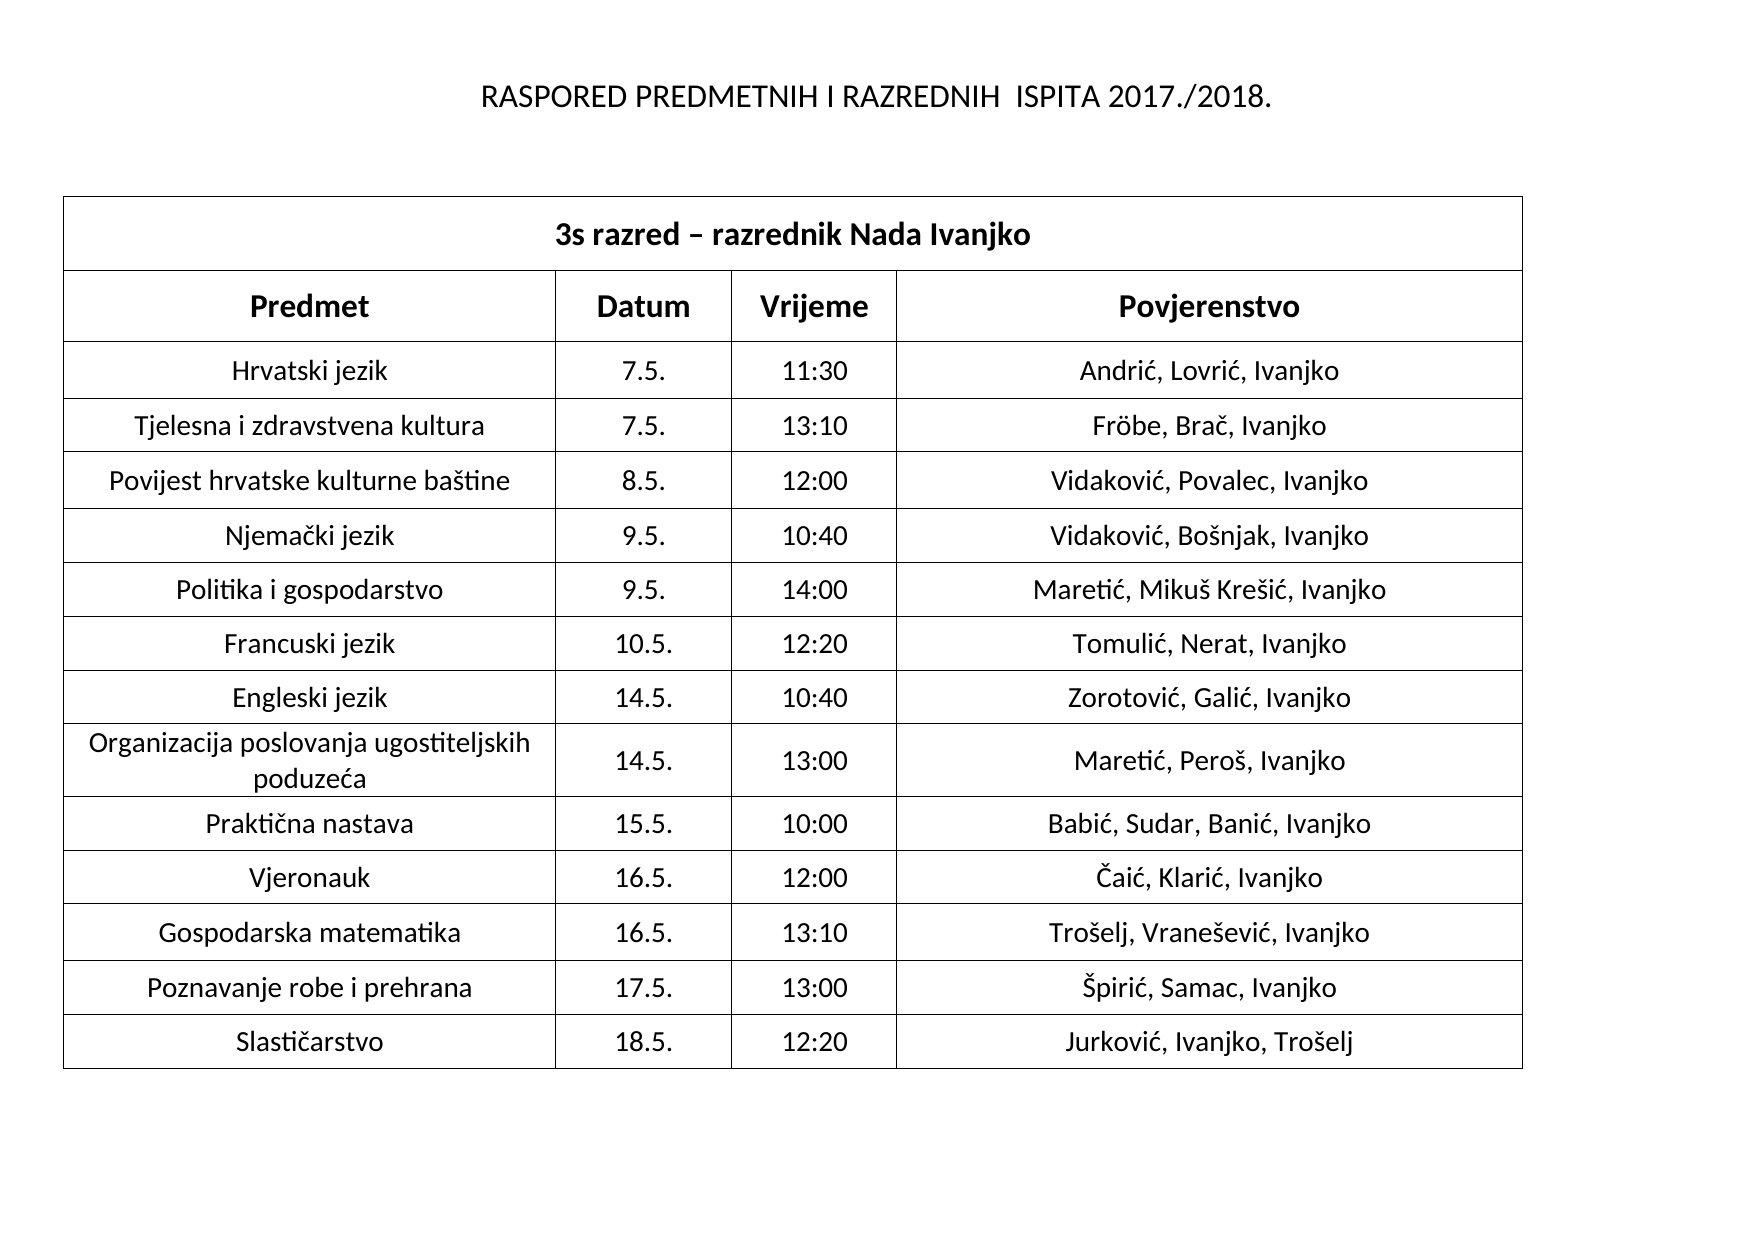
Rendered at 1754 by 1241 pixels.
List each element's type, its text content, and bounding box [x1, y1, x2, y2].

table_cell 12:00 [732, 851, 896, 903]
table_cell Hrvatski jezik [64, 342, 555, 397]
table_cell Vidaković, Povalec, Ivanjko [897, 452, 1522, 508]
table_cell Organizacija poslovanja ugostiteljskih poduzeća [64, 724, 555, 796]
table_cell Datum [556, 271, 731, 341]
table_cell 13:00 [732, 961, 896, 1014]
table_cell Trošelj, Vranešević, Ivanjko [897, 904, 1522, 960]
table_cell 15.5. [556, 797, 731, 849]
table_cell 7.5. [556, 342, 731, 397]
table_cell 10:00 [732, 797, 896, 849]
table_cell 16.5. [556, 904, 731, 960]
table_cell 10:40 [732, 509, 896, 562]
table_cell 13:00 [732, 724, 896, 796]
table_header 3s razred – razrednik Nada Ivanjko [64, 197, 1522, 270]
table_cell 8.5. [556, 452, 731, 508]
table_cell Babić, Sudar, Banić, Ivanjko [897, 797, 1522, 849]
table_cell Andrić, Lovrić, Ivanjko [897, 342, 1522, 397]
table_cell Predmet [64, 271, 555, 341]
table_cell Politika i gospodarstvo [64, 563, 555, 616]
table_cell 10.5. [556, 617, 731, 669]
table_cell 9.5. [556, 563, 731, 616]
table_cell 12:20 [732, 617, 896, 669]
table_cell 7.5. [556, 399, 731, 451]
table_cell Vrijeme [732, 271, 896, 341]
table_cell 14.5. [556, 671, 731, 723]
table_cell Špirić, Samac, Ivanjko [897, 961, 1522, 1014]
table_cell 17.5. [556, 961, 731, 1014]
table_cell 16.5. [556, 851, 731, 903]
table_cell Fröbe, Brač, Ivanjko [897, 399, 1522, 451]
table_cell Maretić, Mikuš Krešić, Ivanjko [897, 563, 1522, 616]
table_cell Njemački jezik [64, 509, 555, 562]
table_cell Tomulić, Nerat, Ivanjko [897, 617, 1522, 669]
table_cell 12:00 [732, 452, 896, 508]
table_cell Engleski jezik [64, 671, 555, 723]
table_cell 14.5. [556, 724, 731, 796]
table_cell Praktična nastava [64, 797, 555, 849]
table_cell Povijest hrvatske kulturne baštine [64, 452, 555, 508]
table_cell 14:00 [732, 563, 896, 616]
table_cell 12:20 [732, 1015, 896, 1068]
table_cell Slastičarstvo [64, 1015, 555, 1068]
table_cell 9.5. [556, 509, 731, 562]
table_cell Vjeronauk [64, 851, 555, 903]
table_cell Francuski jezik [64, 617, 555, 669]
table_cell Poznavanje robe i prehrana [64, 961, 555, 1014]
table_cell Maretić, Peroš, Ivanjko [897, 724, 1522, 796]
table_cell Vidaković, Bošnjak, Ivanjko [897, 509, 1522, 562]
text RASPORED PREDMETNIH I RAZREDNIH ISPITA 2017./2018. [75, 75, 1679, 116]
table_cell 13:10 [732, 904, 896, 960]
table_cell Zorotović, Galić, Ivanjko [897, 671, 1522, 723]
table_cell Čaić, Klarić, Ivanjko [897, 851, 1522, 903]
table_cell Povjerenstvo [897, 271, 1522, 341]
table_cell Jurković, Ivanjko, Trošelj [897, 1015, 1522, 1068]
table_cell 10:40 [732, 671, 896, 723]
table_cell 13:10 [732, 399, 896, 451]
table_cell 11:30 [732, 342, 896, 397]
table_cell Gospodarska matematika [64, 904, 555, 960]
table_cell 18.5. [556, 1015, 731, 1068]
table_cell Tjelesna i zdravstvena kultura [64, 399, 555, 451]
